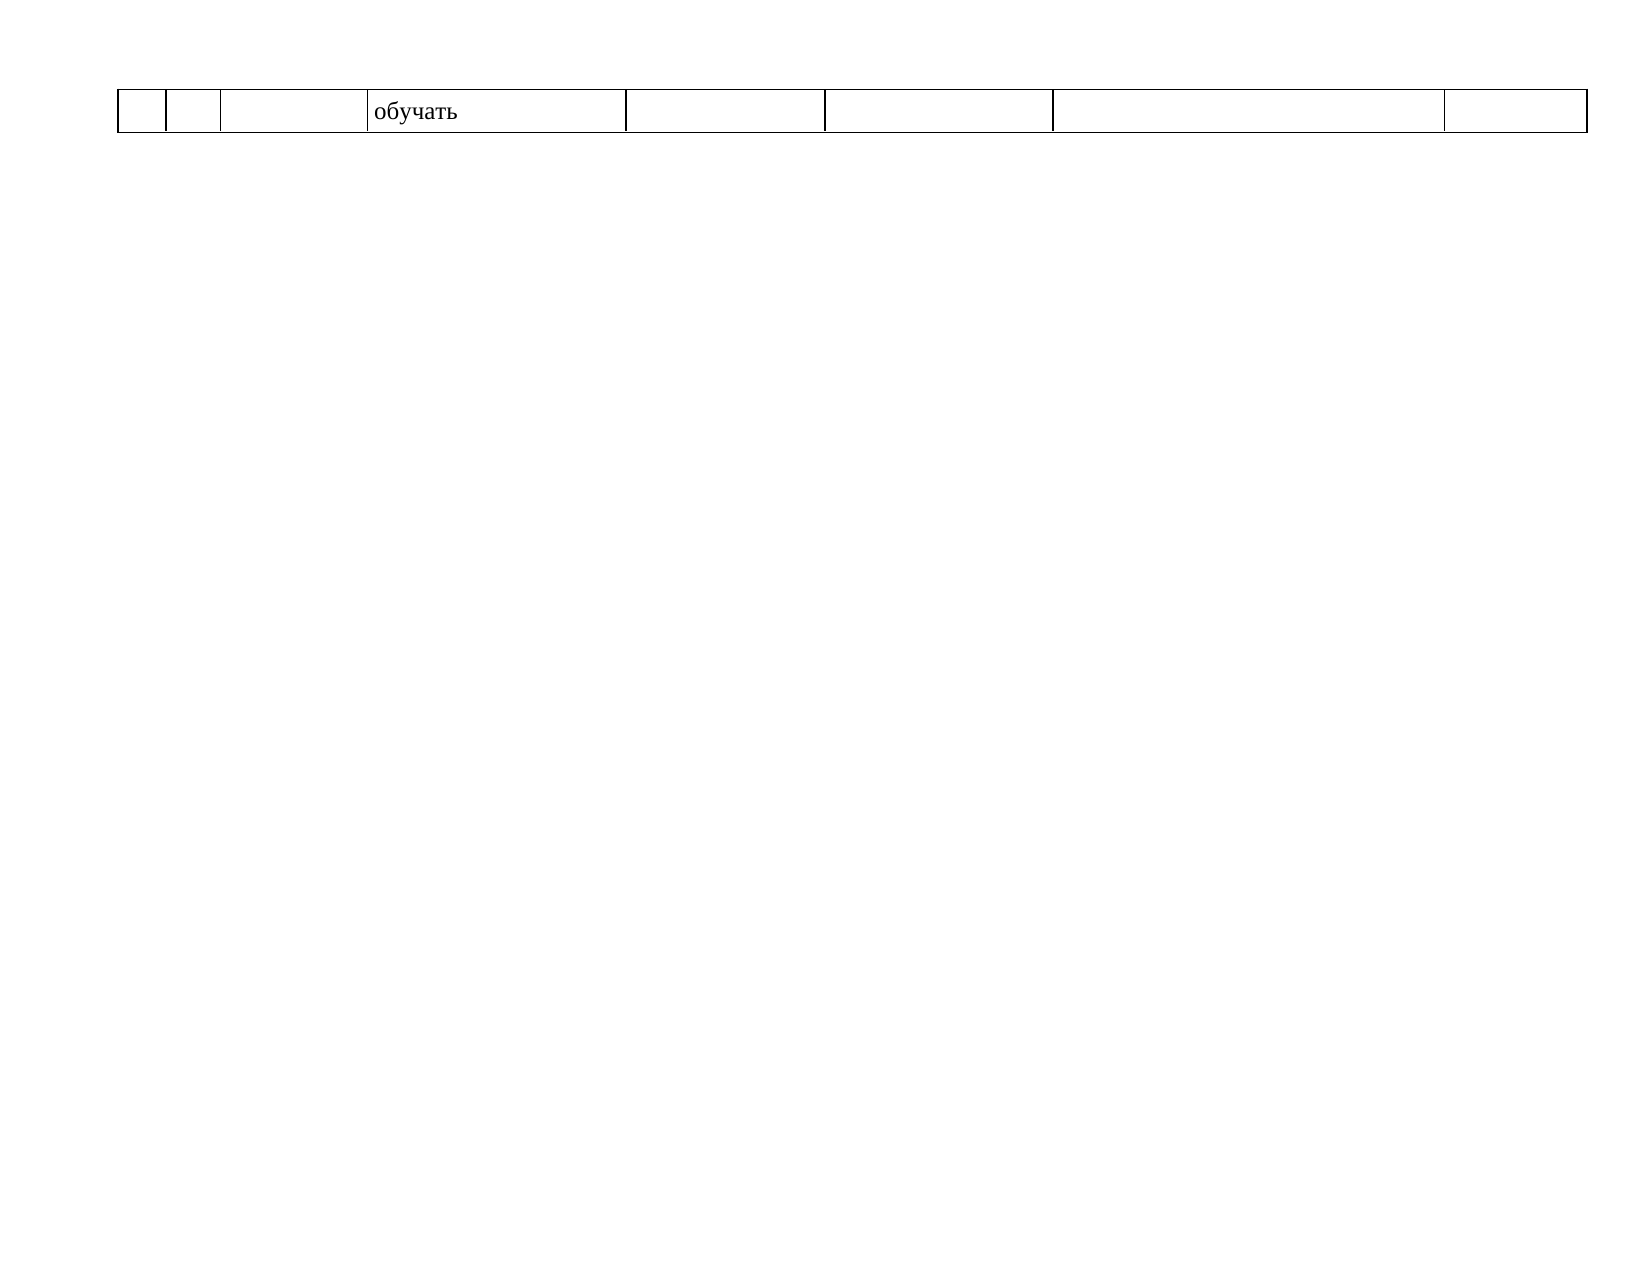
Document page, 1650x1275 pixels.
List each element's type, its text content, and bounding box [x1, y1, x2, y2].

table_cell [1054, 90, 1444, 131]
table_cell [167, 90, 220, 131]
table_cell 3 [119, 90, 165, 131]
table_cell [627, 90, 824, 131]
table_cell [826, 90, 1052, 131]
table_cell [368, 90, 625, 131]
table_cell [1445, 90, 1586, 131]
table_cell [221, 90, 367, 131]
